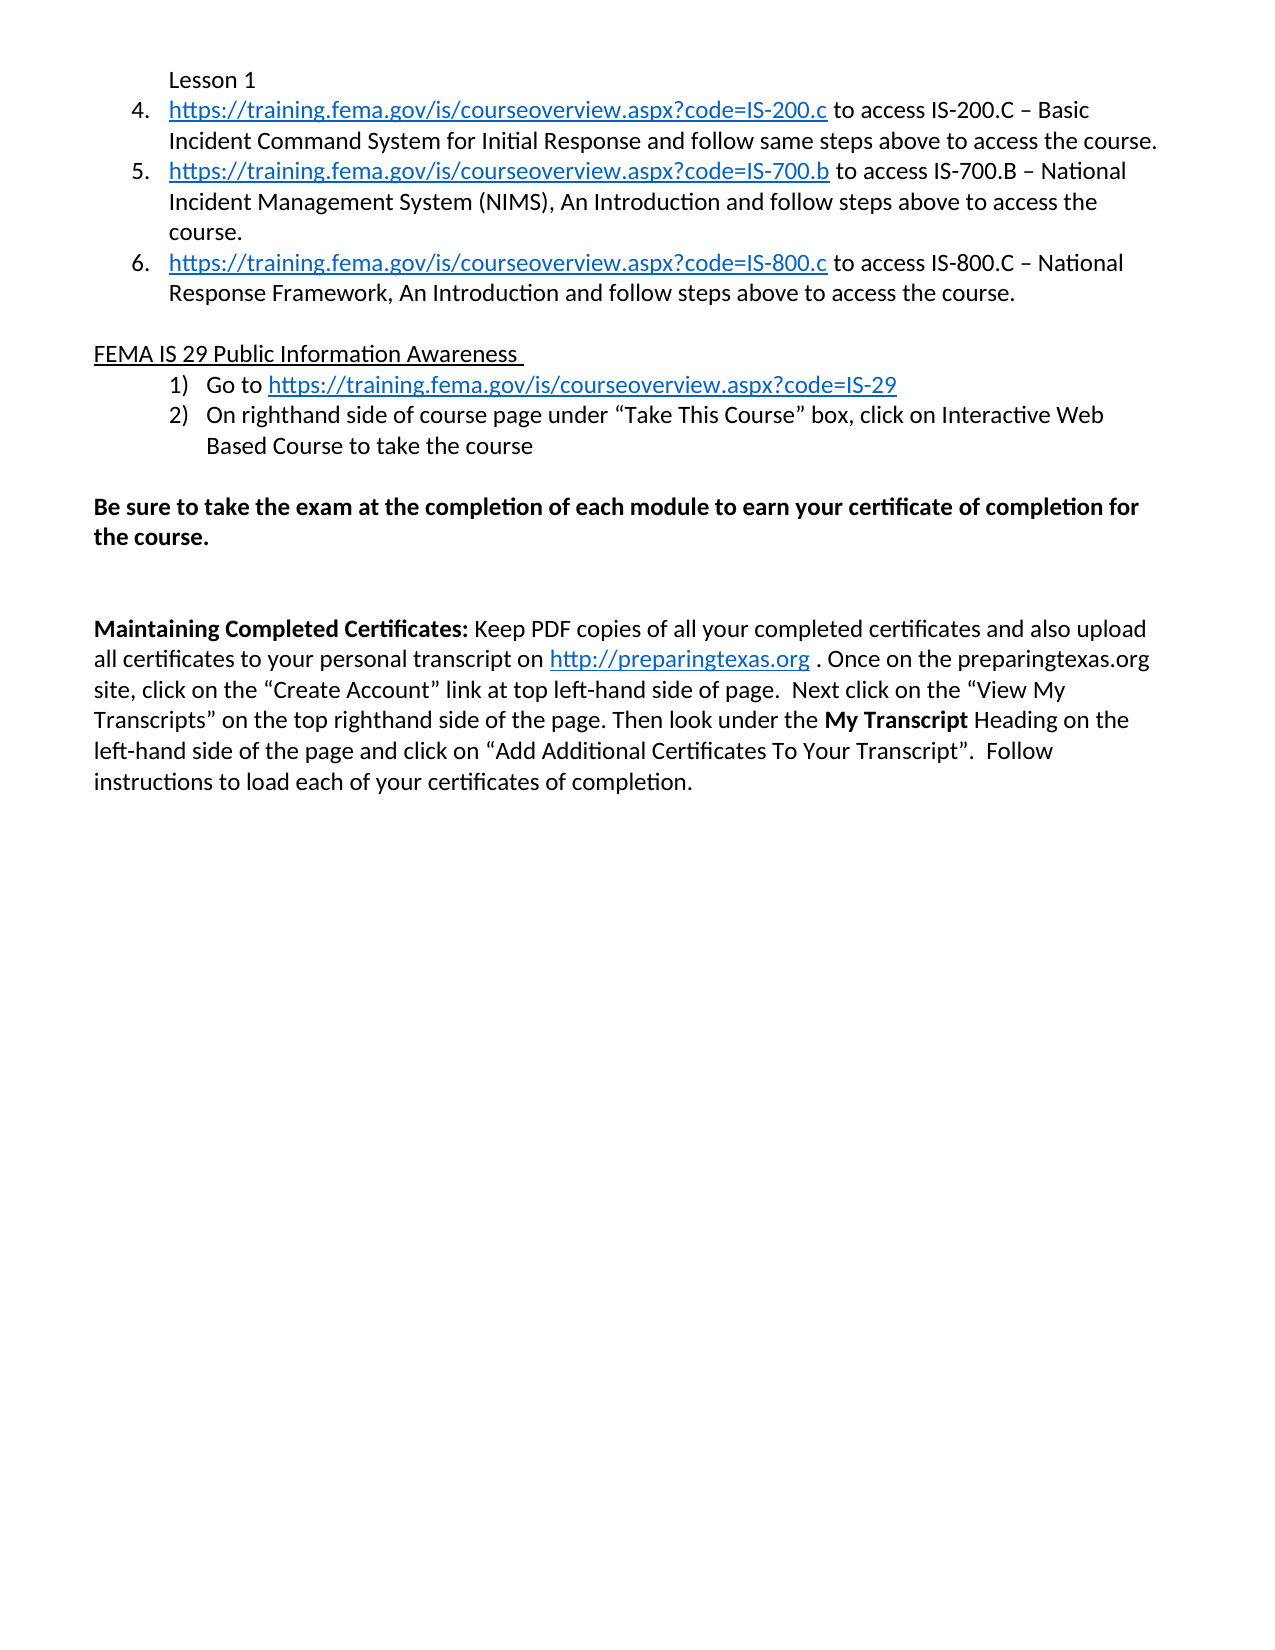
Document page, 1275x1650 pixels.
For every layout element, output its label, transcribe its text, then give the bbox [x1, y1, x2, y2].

text Be sure to take the exam at the completion of each module to earn your certificate of completion for the course. [94, 491, 1162, 552]
text FEMA IS 29 Public Information Awareness [94, 338, 1237, 369]
list https://training.fema.gov/is/courseoverview.aspx?code=IS-700.b to access IS-700.B – National Incident Management System (NIMS), An Introduction and follow steps above to access the course. [131, 155, 1162, 247]
list https://training.fema.gov/is/courseoverview.aspx?code=IS-800.c to access IS-800.C – National Response Framework, An Introduction and follow steps above to access the course. [131, 247, 1162, 308]
text Maintaining Completed Certificates: Keep PDF copies of all your completed certificates and also upload all certificates to your personal transcript on http://preparingtexas.org . Once on the preparingtexas.org site, click on the “Create Account” link at top left-hand side of page. Next click on the “View My Transcripts” on the top righthand side of the page. Then look under the My Transcript Heading on the left-hand side of the page and click on “Add Additional Certificates To Your Transcript”. Follow instructions to load each of your certificates of completion. [94, 613, 1162, 796]
list https://training.fema.gov/is/courseoverview.aspx?code=IS-200.c to access IS-200.C – Basic Incident Command System for Initial Response and follow same steps above to access the course. [131, 94, 1162, 155]
list Go to https://training.fema.gov/is/courseoverview.aspx?code=IS-29 [169, 369, 1162, 399]
text Lesson 1 [94, 64, 1162, 94]
list On righthand side of course page under “Take This Course” box, click on Interactive Web Based Course to take the course [169, 399, 1162, 461]
